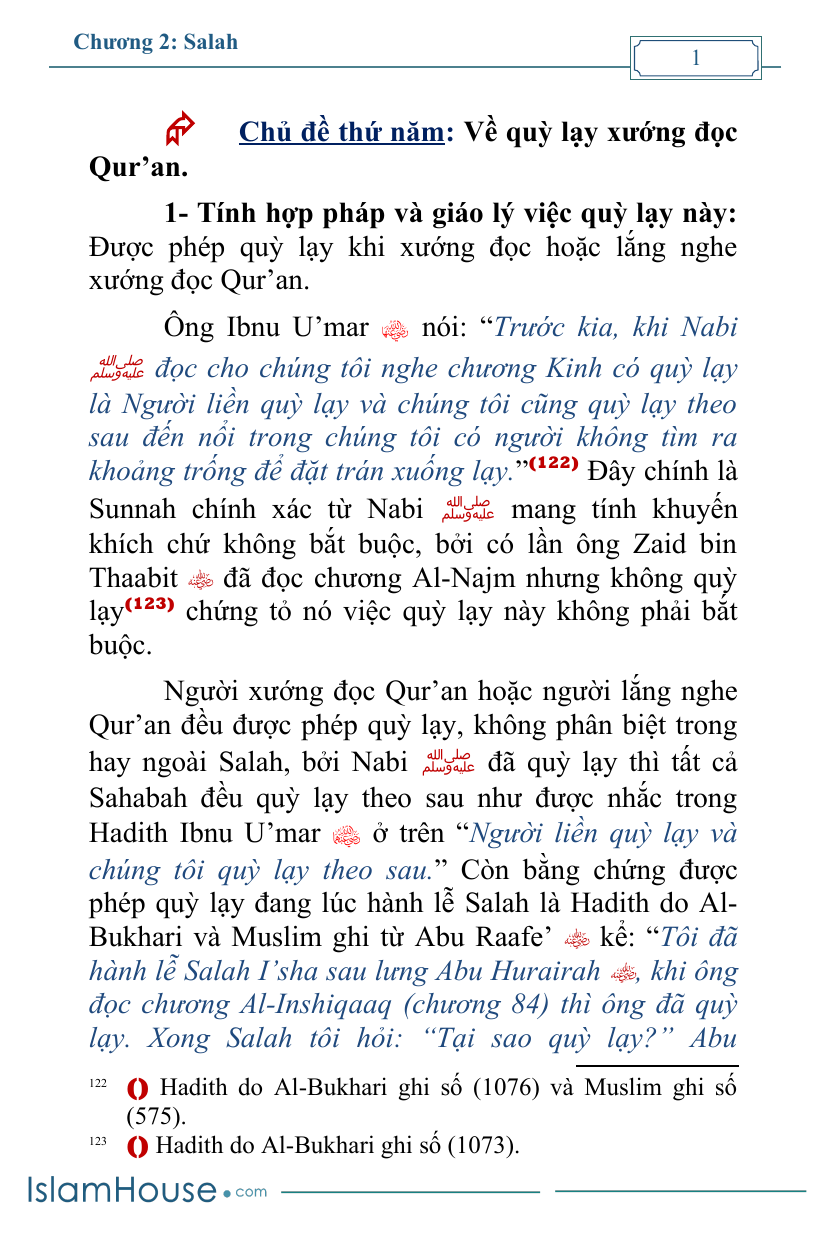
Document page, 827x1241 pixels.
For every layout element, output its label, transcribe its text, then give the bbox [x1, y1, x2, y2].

list Chủ đề thứ năm: Về quỳ lạy xướng đọc Qur’an. [89, 107, 738, 183]
picture [548, 1170, 807, 1208]
picture [20, 1171, 541, 1209]
text Ông Ibnu U’mar  nói: “Trước kia, khi Nabi ﷺ đọc cho chúng tôi nghe chương Kinh có quỳ lạy là Người liền quỳ lạy và chúng tôi cũng quỳ lạy theo sau đến nổi trong chúng tôi có người không tìm ra khoảng trống để đặt trán xuống lạy.”() Đây chính là Sunnah chính xác từ Nabi ﷺ mang tính khuyến khích chứ không bắt buộc, bởi có lần ông Zaid bin Thaabit đã đọc chương Al-Najm nhưng không quỳ lạy() chứng tỏ nó việc quỳ lạy này không phải bắt buộc. [89, 308, 738, 661]
text 1- Tính hợp pháp và giáo lý việc quỳ lạy này: Được phép quỳ lạy khi xướng đọc hoặc lắng nghe xướng đọc Qur’an. [89, 195, 738, 296]
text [89, 673, 738, 1053]
